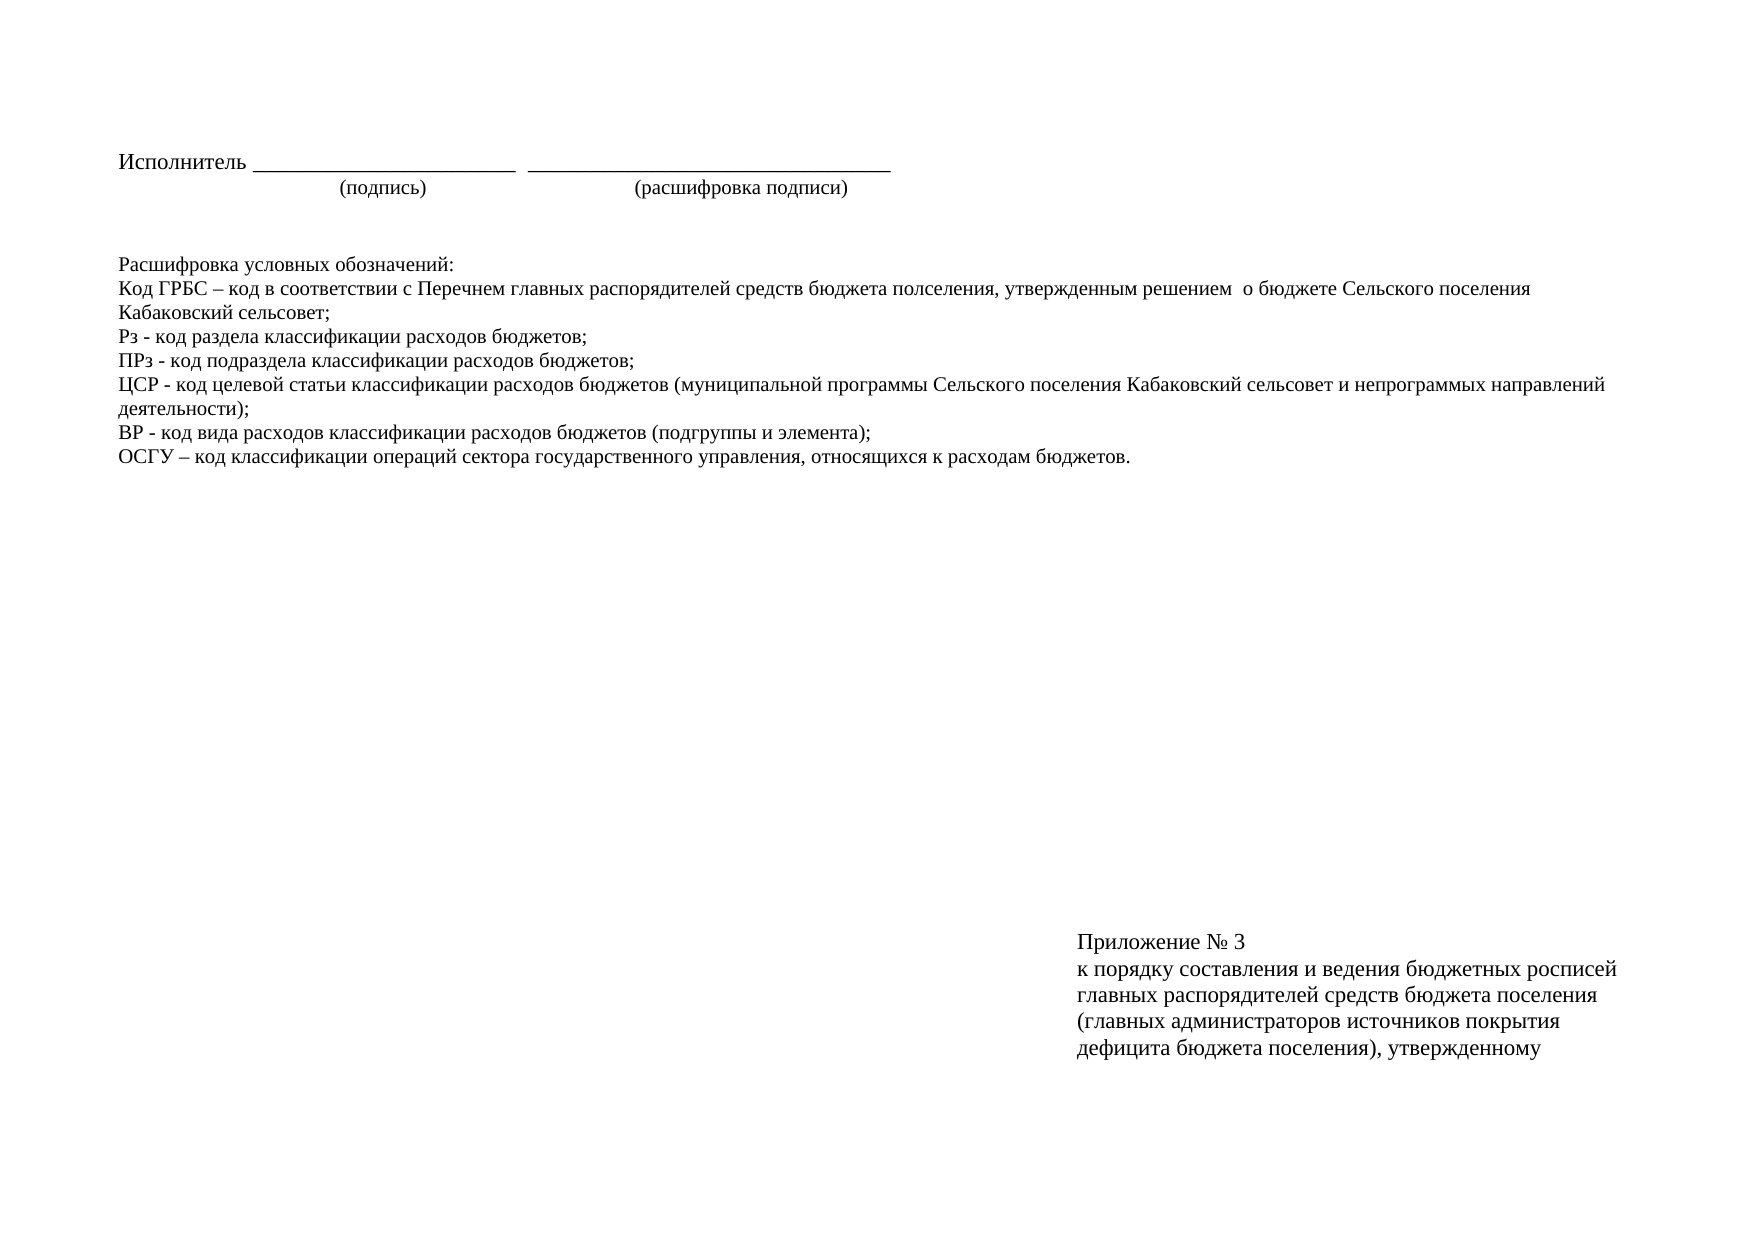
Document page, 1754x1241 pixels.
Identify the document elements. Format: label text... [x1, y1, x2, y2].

text Исполнитель _____________________ _____________________________ [118, 146, 1636, 175]
text ПРз - код подраздела классификации расходов бюджетов; [118, 348, 1636, 372]
text ВР - код вида расходов классификации расходов бюджетов (подгруппы и элемента); [118, 420, 1636, 444]
text Расшифровка условных обозначений: [118, 252, 1636, 276]
text ОСГУ – код классификации операций сектора государственного управления, относящихся к расходам бюджетов. [118, 444, 1636, 468]
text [1077, 955, 1636, 1060]
text Приложение № 3 [118, 928, 1636, 955]
text (подпись) (расшифровка подписи) [118, 175, 1636, 199]
text Код ГРБС – код в соответствии с Перечнем главных распорядителей средств бюджета полселения, утвержденным решением о бюджете Сельского поселения Кабаковский сельсовет; [118, 276, 1636, 324]
text ЦСР - код целевой статьи классификации расходов бюджетов (муниципальной программы Сельского поселения Кабаковский сельсовет и непрограммых направлений деятельности); [118, 372, 1636, 420]
text Рз - код раздела классификации расходов бюджетов; [118, 324, 1636, 348]
